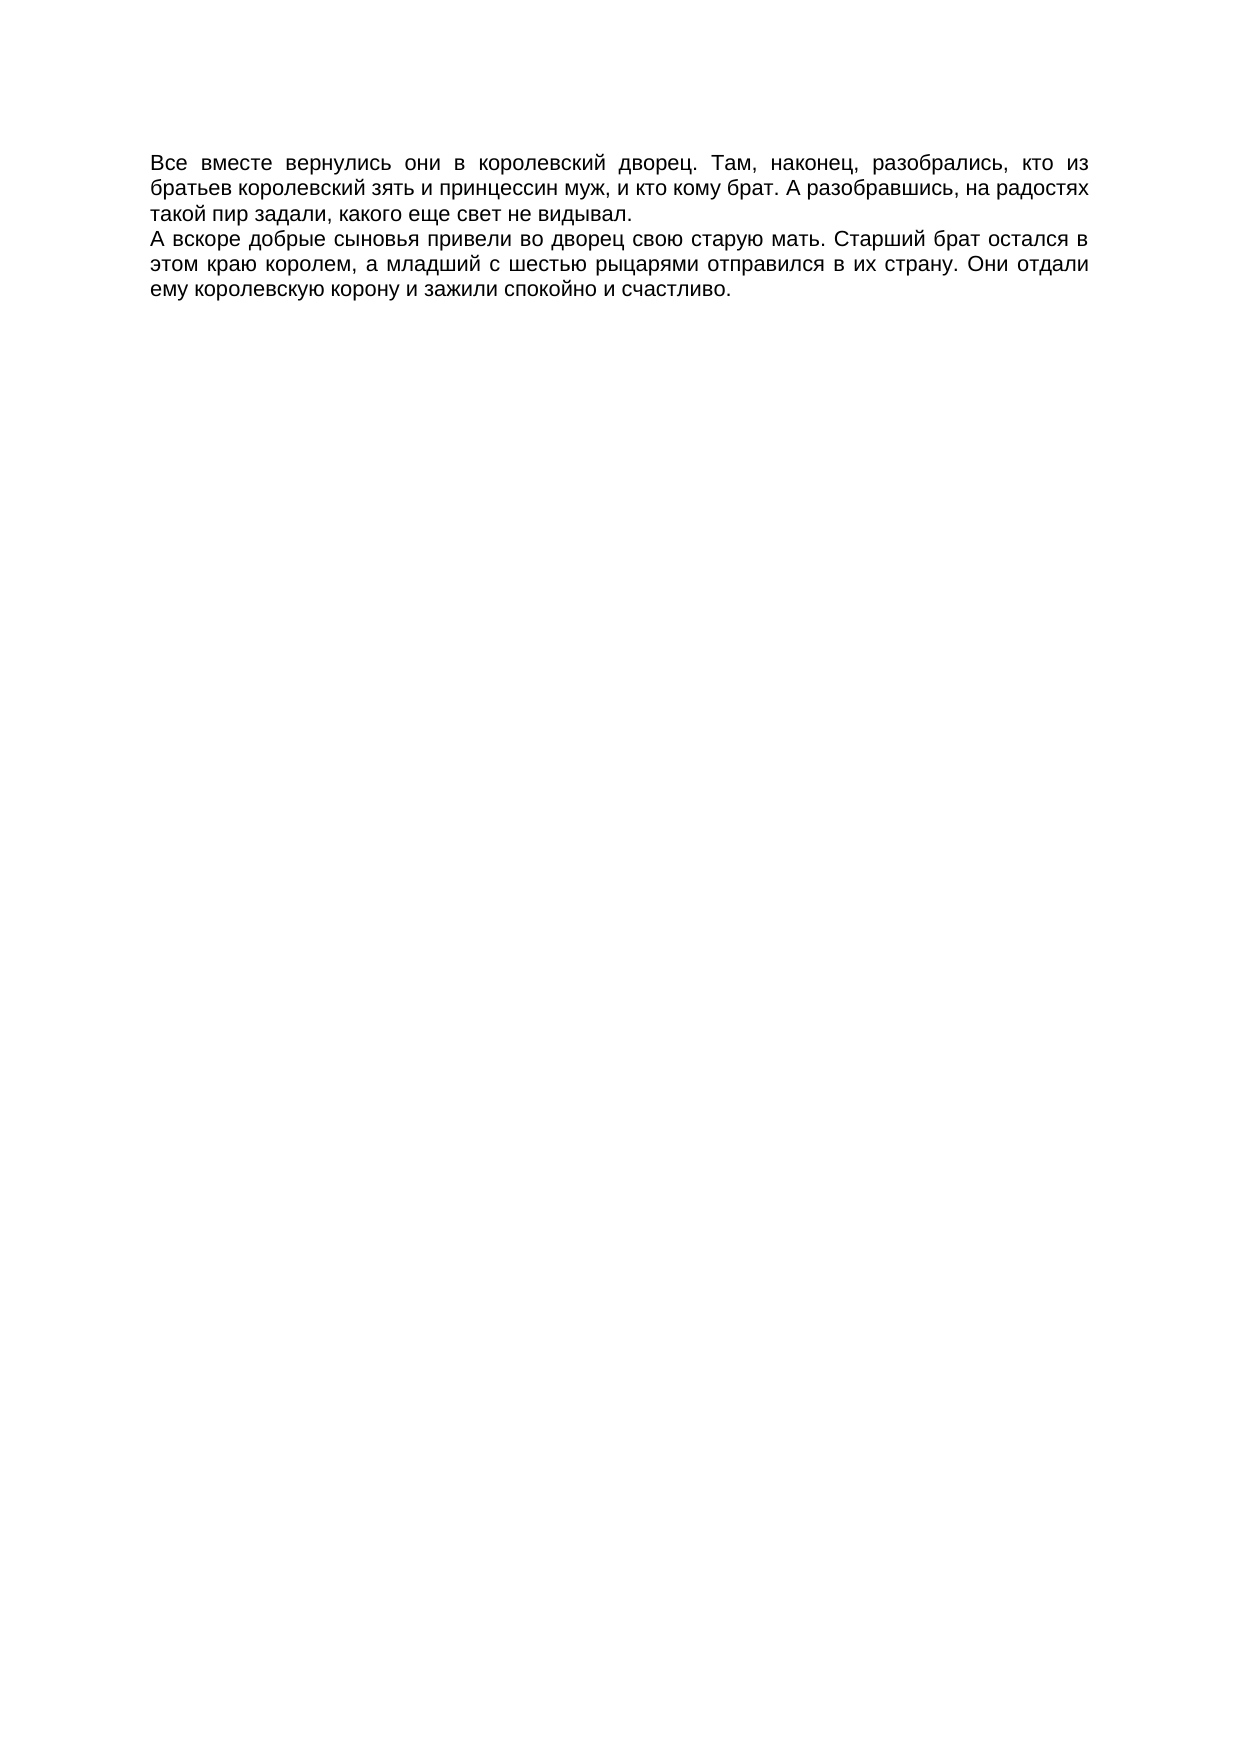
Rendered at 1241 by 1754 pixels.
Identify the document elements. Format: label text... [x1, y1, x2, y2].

text Все вместе вернулись они в королевский дворец. Там, наконец, разобрались, кто из братьев королевский зять и принцессин муж, и кто кому брат. А разобравшись, на радостях такой пир задали, какого еще свет не видывал. [150, 150, 1090, 226]
text А вскоре добрые сыновья привели во дворец свою старую мать. Старший брат остался в этом краю королем, а младший с шестью рыцарями отправился в их страну. Они отдали ему королевскую корону и зажили спокойно и счастливо. [150, 226, 1090, 301]
